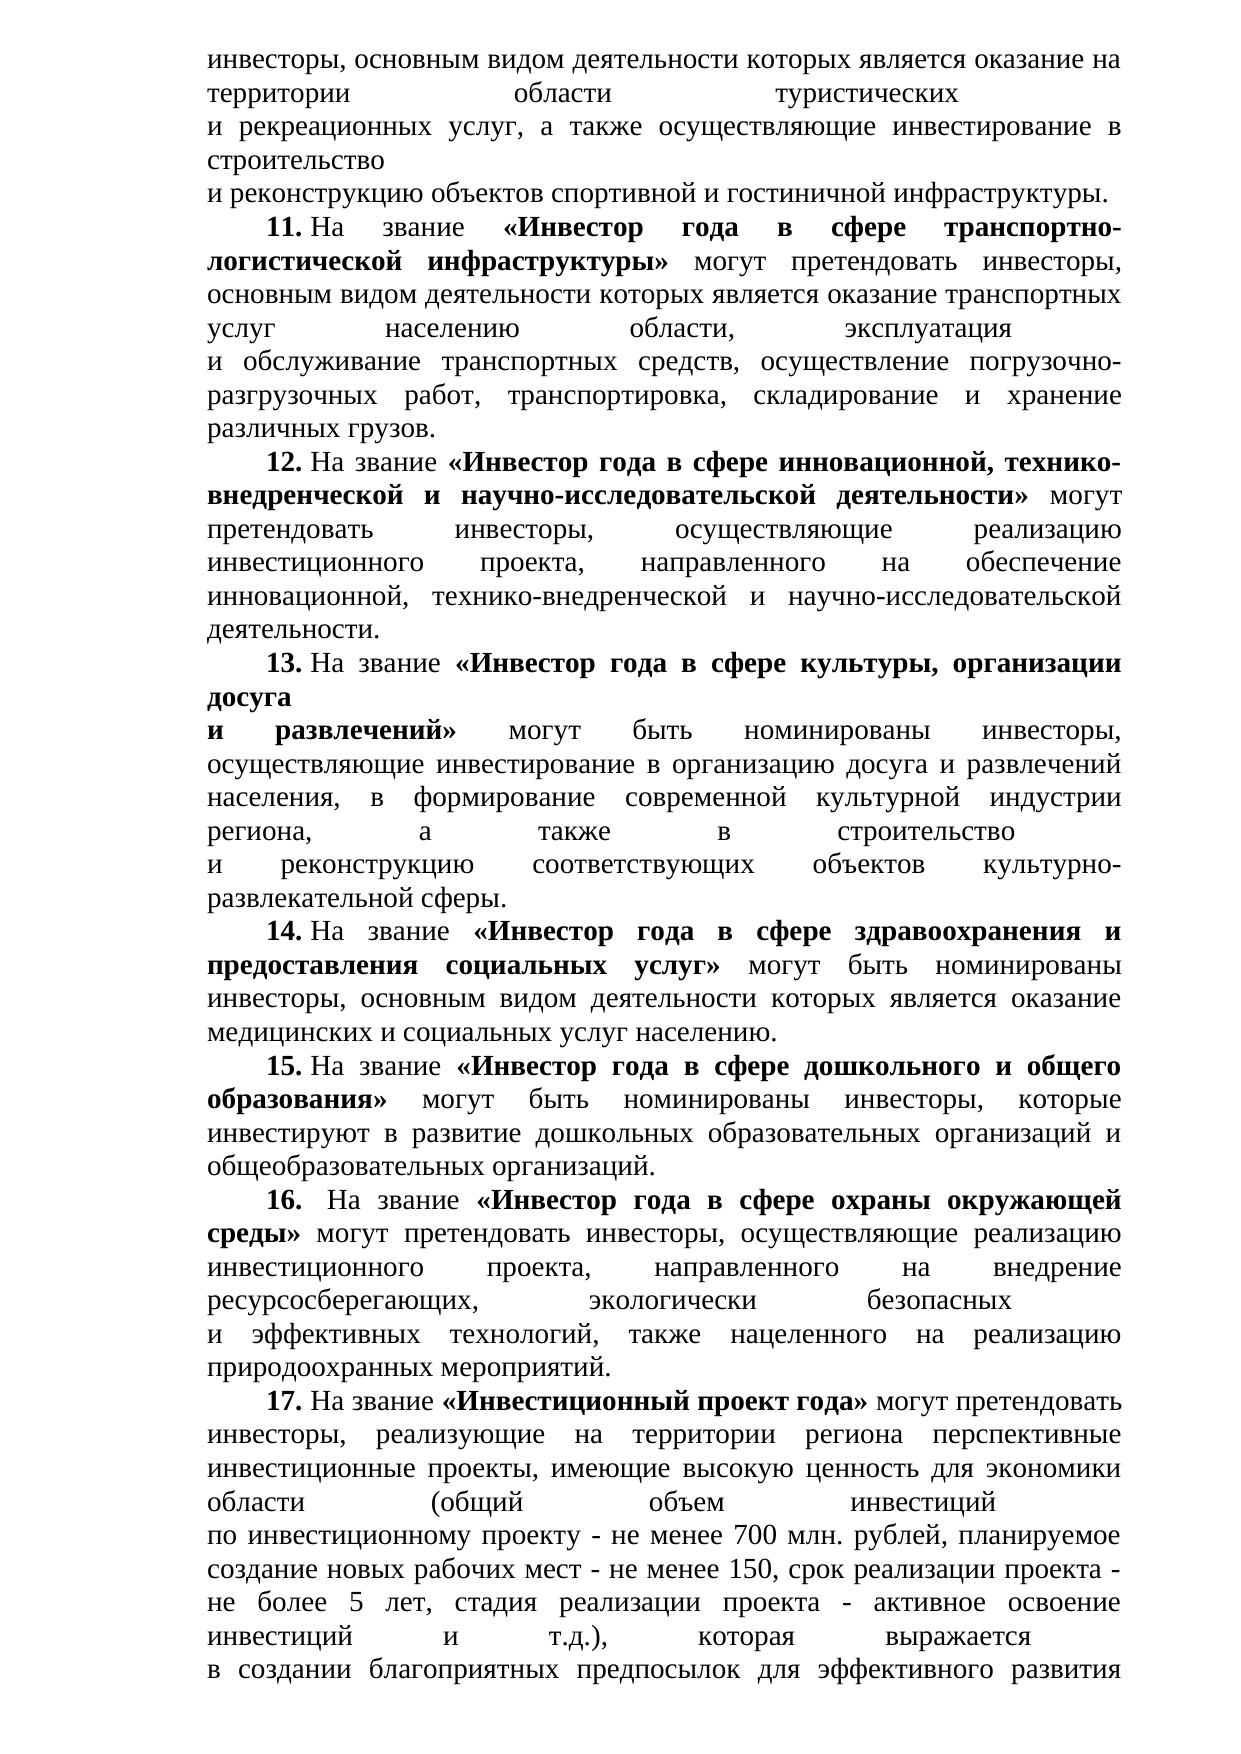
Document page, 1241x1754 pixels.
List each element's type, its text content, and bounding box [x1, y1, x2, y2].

list На звание «Инвестор года в сфере охраны окружающей среды» могут претендовать инвесторы, осуществляющие реализацию инвестиционного проекта, направленного на внедрение ресурсосберегающих, экологически безопасных и эффективных технологий, также нацеленного на реализацию природоохранных мероприятий. [207, 1182, 1122, 1383]
list На звание «Инвестор года в сфере инновационной, технико-внедренческой и научно-исследовательской деятельности» могут претендовать инвесторы, осуществляющие реализацию инвестиционного проекта, направленного на обеспечение инновационной, технико-внедренческой и научно-исследовательской деятельности. [207, 444, 1122, 645]
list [207, 41, 1122, 209]
list На звание «Инвестор года в сфере дошкольного и общего образования» могут быть номинированы инвесторы, которые инвестируют в развитие дошкольных образовательных организаций и общеобразовательных организаций. [207, 1048, 1122, 1182]
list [207, 1383, 1122, 1685]
list На звание «Инвестор года в сфере здравоохранения и предоставления социальных услуг» могут быть номинированы инвесторы, основным видом деятельности которых является оказание медицинских и социальных услуг населению. [207, 913, 1122, 1048]
list На звание «Инвестор года в сфере транспортно-логистической инфраструктуры» могут претендовать инвесторы, основным видом деятельности которых является оказание транспортных услуг населению области, эксплуатация и обслуживание транспортных средств, осуществление погрузочно-разгрузочных работ, транспортировка, складирование и хранение различных грузов. [207, 209, 1122, 444]
list На звание «Инвестор года в сфере культуры, организации досуга и развлечений» могут быть номинированы инвесторы, осуществляющие инвестирование в организацию досуга и развлечений населения, в формирование современной культурной индустрии региона, а также в строительство и реконструкцию соответствующих объектов культурно-развлекательной сферы. [207, 645, 1122, 913]
